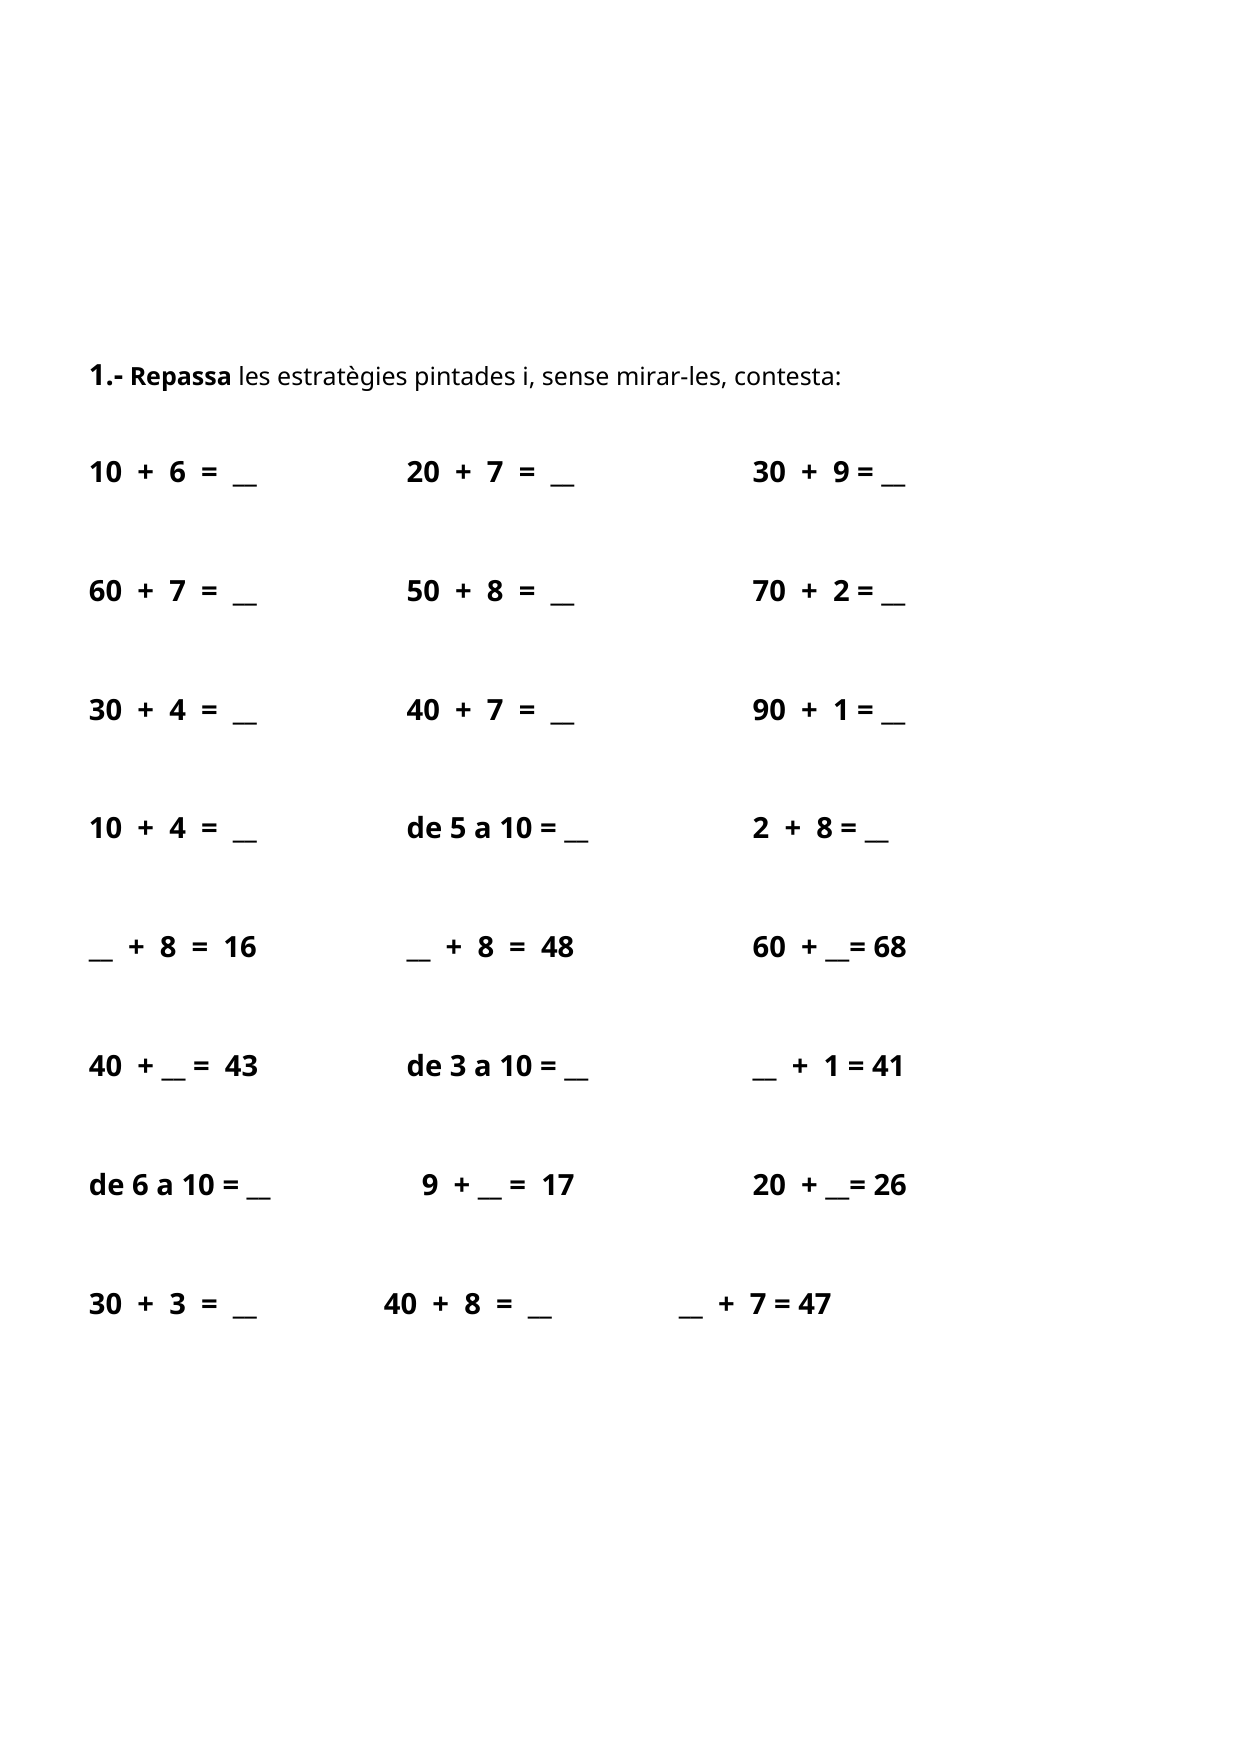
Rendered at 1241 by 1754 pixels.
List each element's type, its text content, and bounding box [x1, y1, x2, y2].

text 30 + 4 = __ 40 + 7 = __ 90 + 1 = __ [89, 689, 1152, 728]
text 60 + 7 = __ 50 + 8 = __ 70 + 2 = __ [89, 570, 1152, 609]
text de 6 a 10 = __ 9 + __ = 17 20 + __= 26 [89, 1165, 1152, 1204]
text 40 + __ = 43 de 3 a 10 = __ __ + 1 = 41 [89, 1046, 1152, 1085]
text 10 + 6 = __ 20 + 7 = __ 30 + 9 = __ [89, 451, 1152, 491]
text 1.- Repassa les estratègies pintades i, sense mirar-les, contesta: [89, 354, 1152, 393]
text 30 + 3 = __ 40 + 8 = __ __ + 7 = 47 [89, 1284, 1152, 1323]
text 10 + 4 = __ de 5 a 10 = __ 2 + 8 = __ [89, 808, 1152, 847]
text __ + 8 = 16 __ + 8 = 48 60 + __= 68 [89, 927, 1152, 966]
